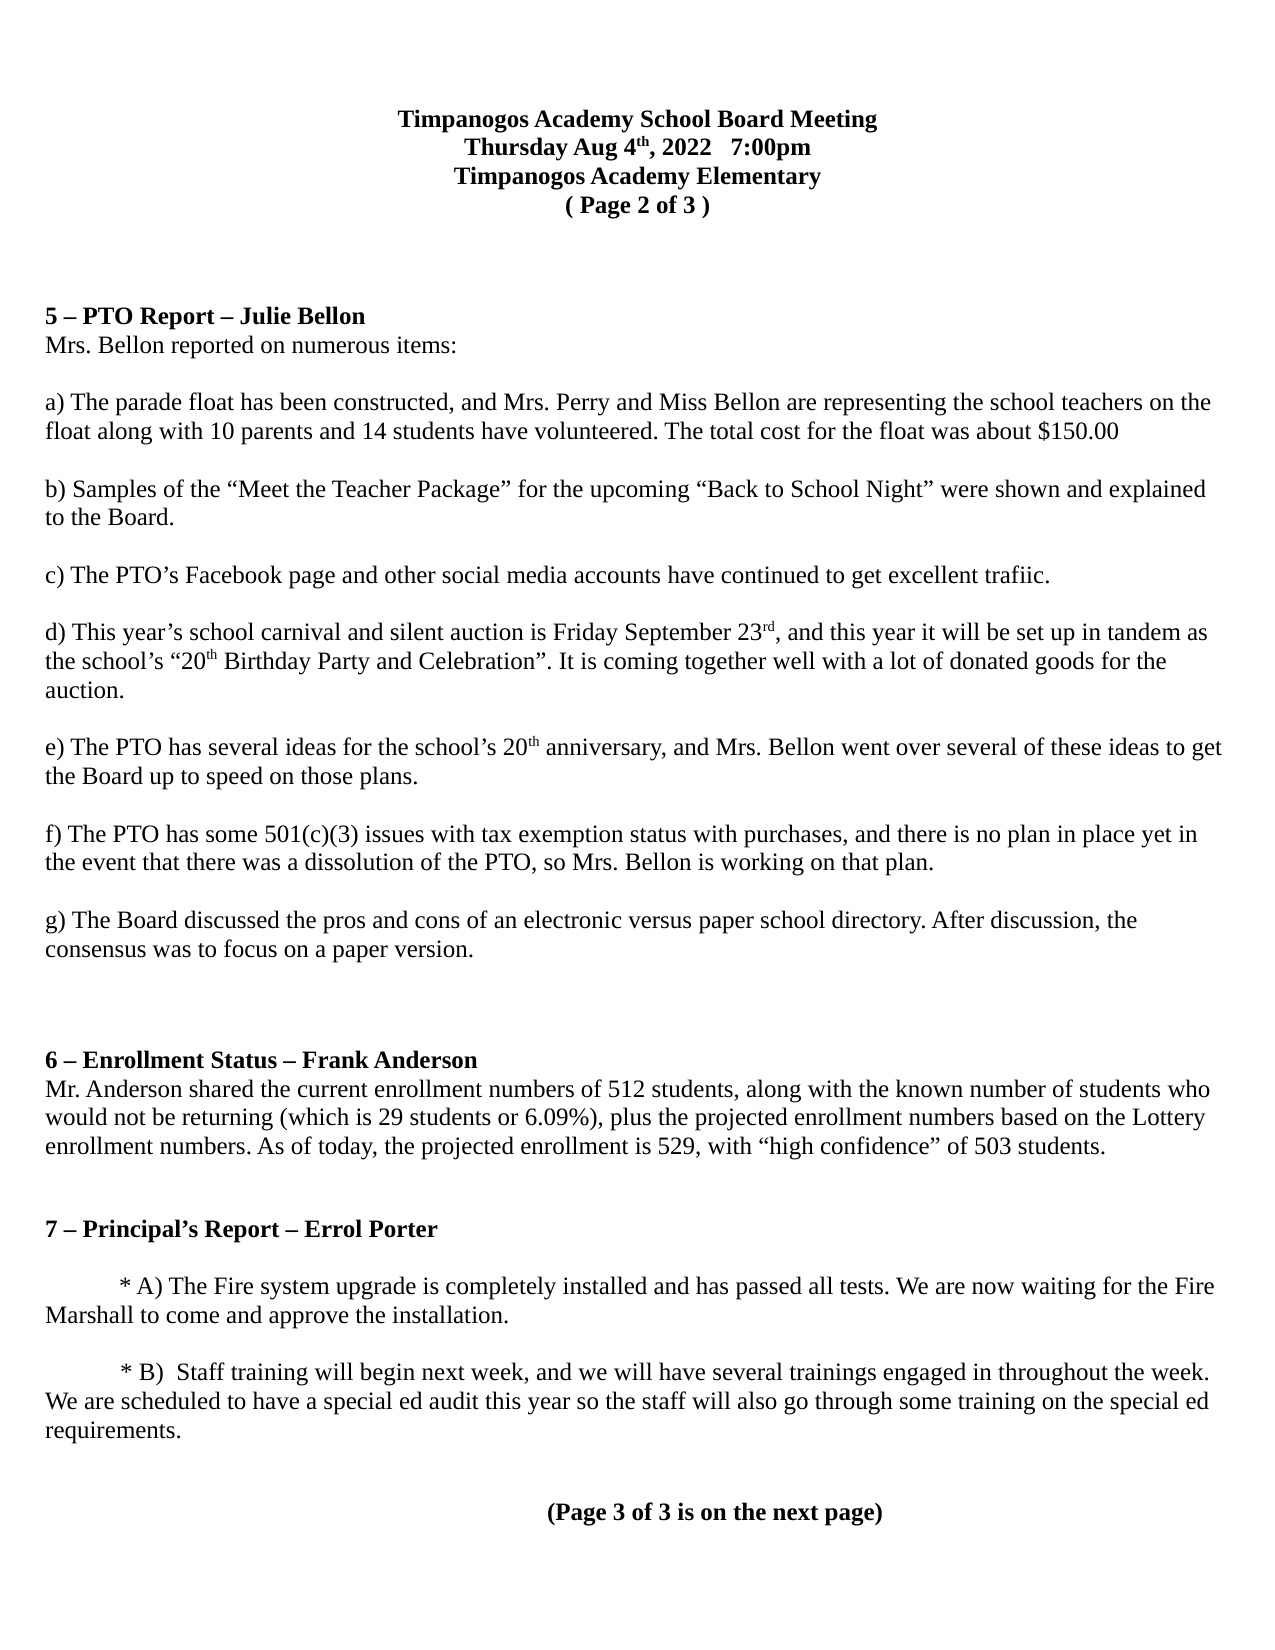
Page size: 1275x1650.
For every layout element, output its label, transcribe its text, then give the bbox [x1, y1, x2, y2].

text 5 – PTO Report – Julie Bellon Mrs. Bellon reported on numerous items: [45, 301, 1230, 359]
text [193, 1497, 1230, 1526]
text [45, 104, 1230, 247]
text a) The parade float has been constructed, and Mrs. Perry and Miss Bellon are representing the school teachers on the float along with 10 parents and 14 students have volunteered. The total cost for the float was about $150.00 b) Samples of the “Meet the Teacher Package” for the upcoming “Back to School Night” were shown and explained to the Board. c) The PTO’s Facebook page and other social media accounts have continued to get excellent trafiic. d) This year’s school carnival and silent auction is Friday September 23rd, and this year it will be set up in tandem as the school’s “20th Birthday Party and Celebration”. It is coming together well with a lot of donated goods for the auction. e) The PTO has several ideas for the school’s 20th anniversary, and Mrs. Bellon went over several of these ideas to get the Board up to speed on those plans. f) The PTO has some 501(c)(3) issues with tax exemption status with purchases, and there is no plan in place yet in the event that there was a dissolution of the PTO, so Mrs. Bellon is working on that plan. g) The Board discussed the pros and cons of an electronic versus paper school directory. After discussion, the consensus was to focus on a paper version. [45, 387, 1230, 962]
text 6 – Enrollment Status – Frank Anderson Mr. Anderson shared the current enrollment numbers of 512 students, along with the known number of students who would not be returning (which is 29 students or 6.09%), plus the projected enrollment numbers based on the Lottery enrollment numbers. As of today, the projected enrollment is 529, with “high confidence” of 503 students. [45, 1045, 1230, 1160]
text 7 – Principal’s Report – Errol Porter * A) The Fire system upgrade is completely installed and has passed all tests. We are now waiting for the Fire Marshall to come and approve the installation. * B) Staff training will begin next week, and we will have several trainings engaged in throughout the week. We are scheduled to have a special ed audit this year so the staff will also go through some training on the special ed requirements. [45, 1214, 1230, 1444]
